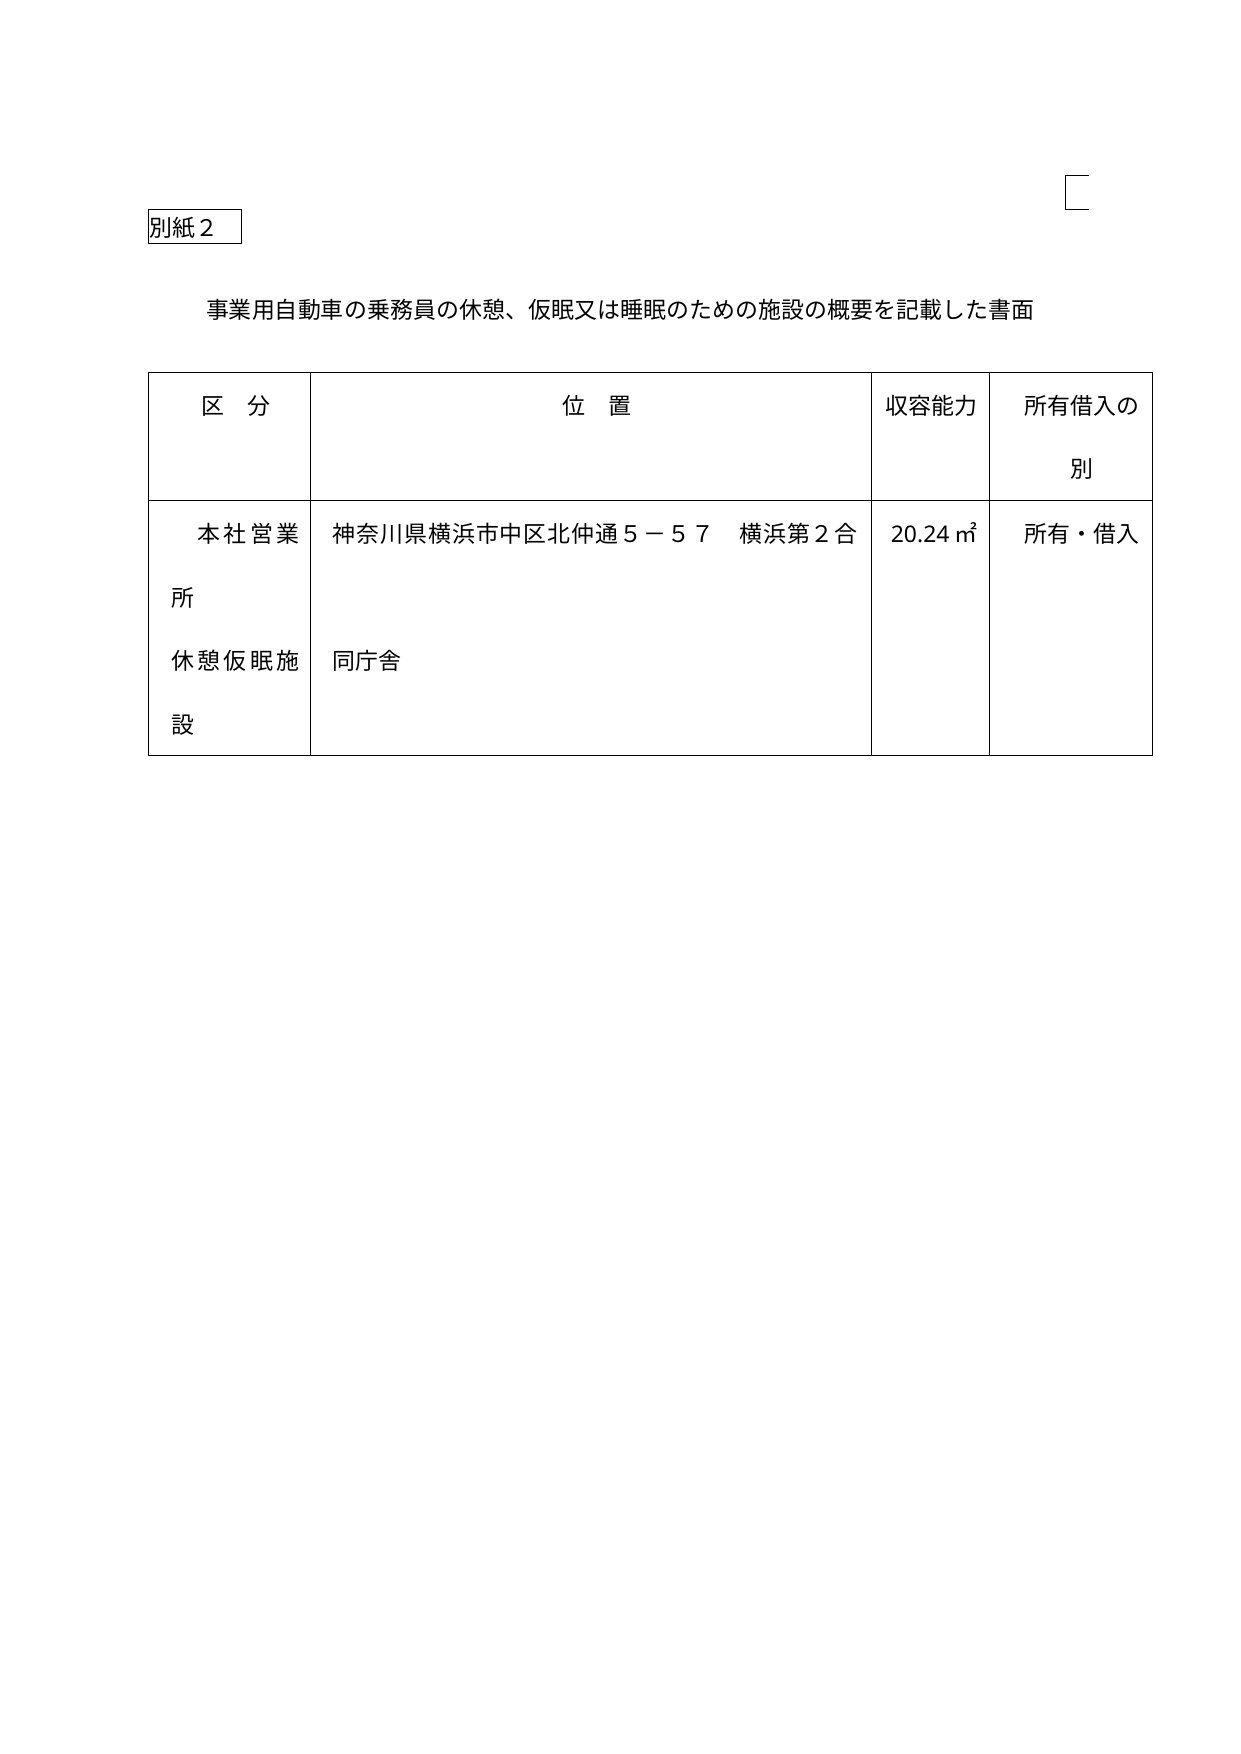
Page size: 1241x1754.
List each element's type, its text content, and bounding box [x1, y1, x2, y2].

table_cell 神奈川県横浜市中区北仲通５－５７ 横浜第２合同庁舎 [311, 501, 871, 755]
table_cell 20.24㎡ [872, 501, 989, 755]
table_header 位 置 [311, 373, 871, 500]
table_cell 所有・借入 [990, 501, 1152, 755]
table_header 収容能力 [872, 373, 989, 500]
table_cell 本社営業所 休憩仮眠施設 [149, 501, 310, 755]
table_header 所有借入の別 [990, 373, 1152, 500]
table_header 区 分 [149, 373, 310, 500]
text 事業用自動車の乗務員の休憩、仮眠又は睡眠のための施設の概要を記載した書面 [148, 276, 1092, 340]
text 別紙２ [148, 178, 1092, 244]
